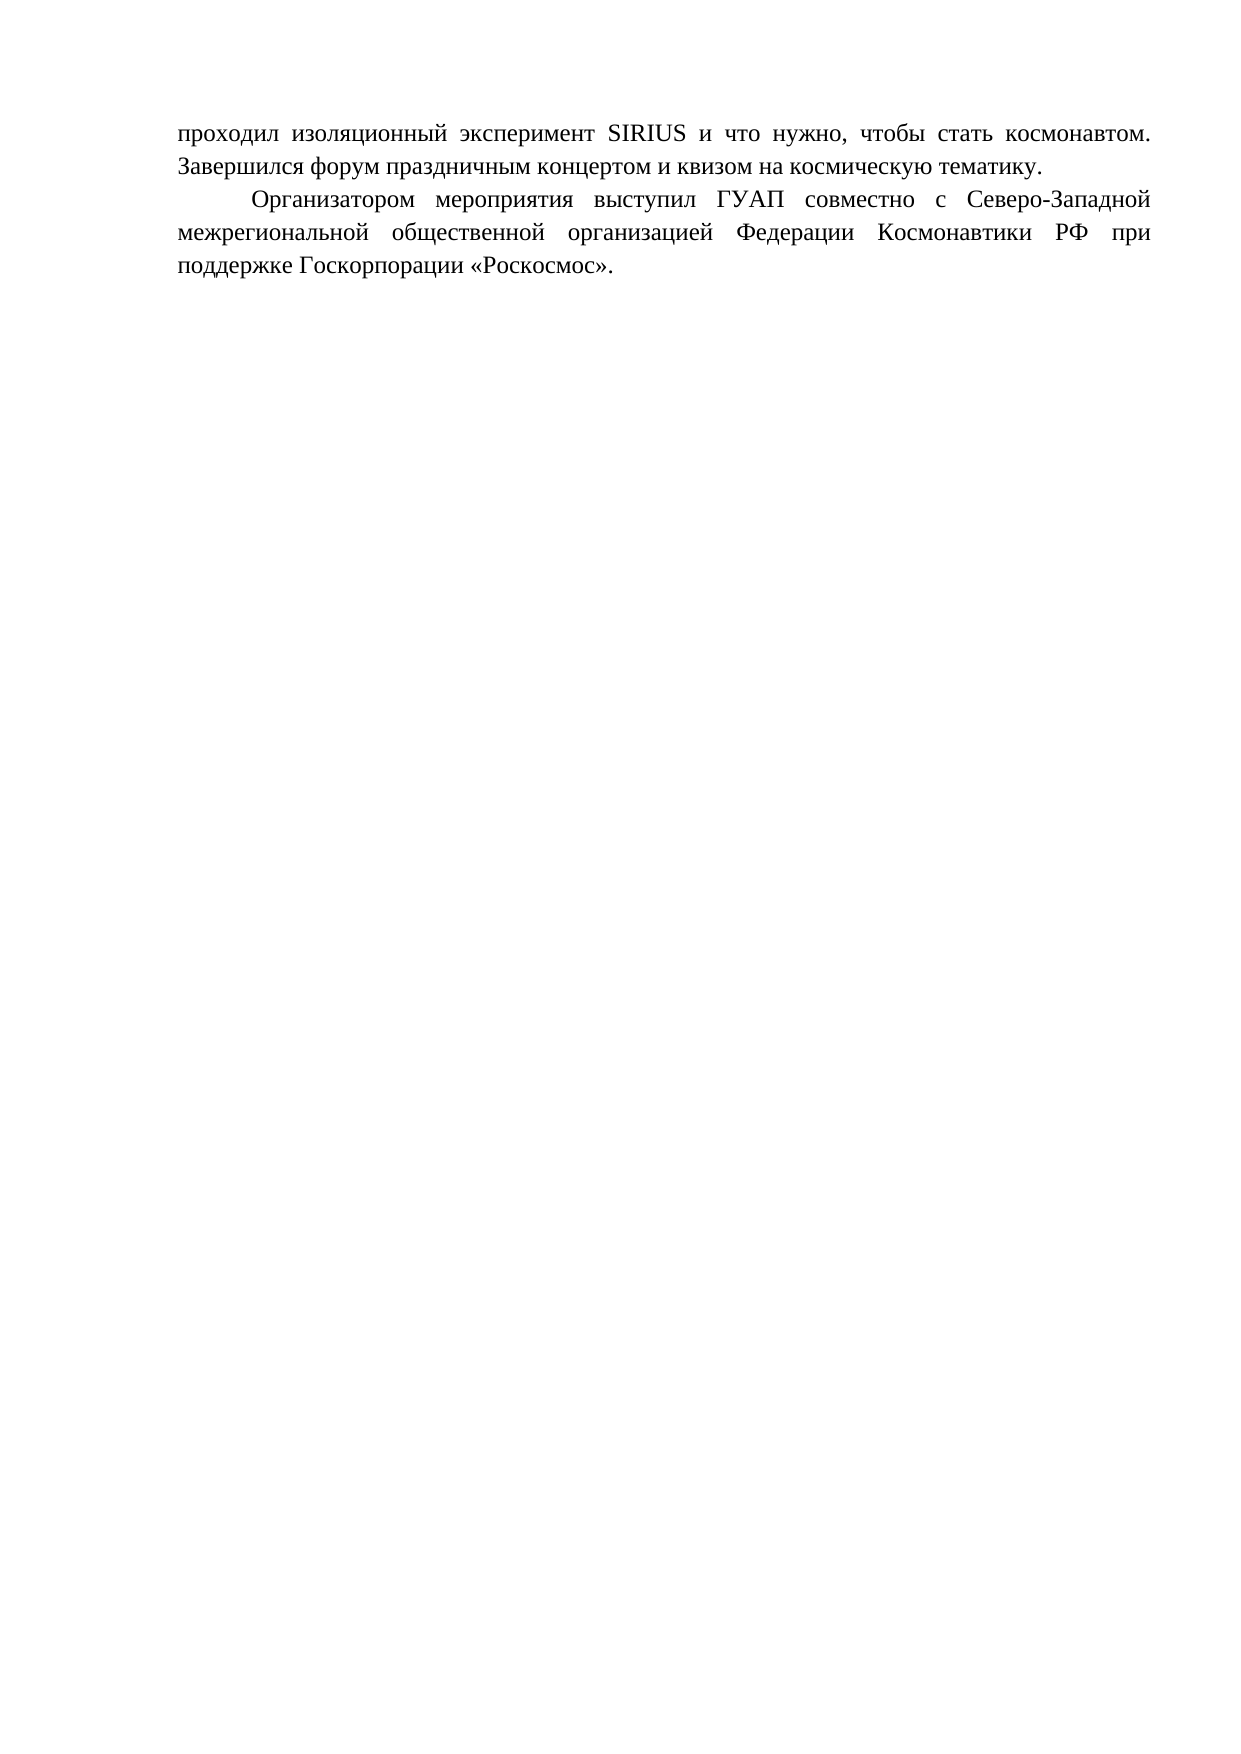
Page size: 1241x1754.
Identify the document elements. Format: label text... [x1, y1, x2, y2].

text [177, 118, 1152, 180]
text Организатором мероприятия выступил ГУАП совместно с Северо-Западной межрегиональной общественной организацией Федерации Космонавтики РФ при поддержке Госкорпорации «Роскосмос». [177, 184, 1152, 279]
